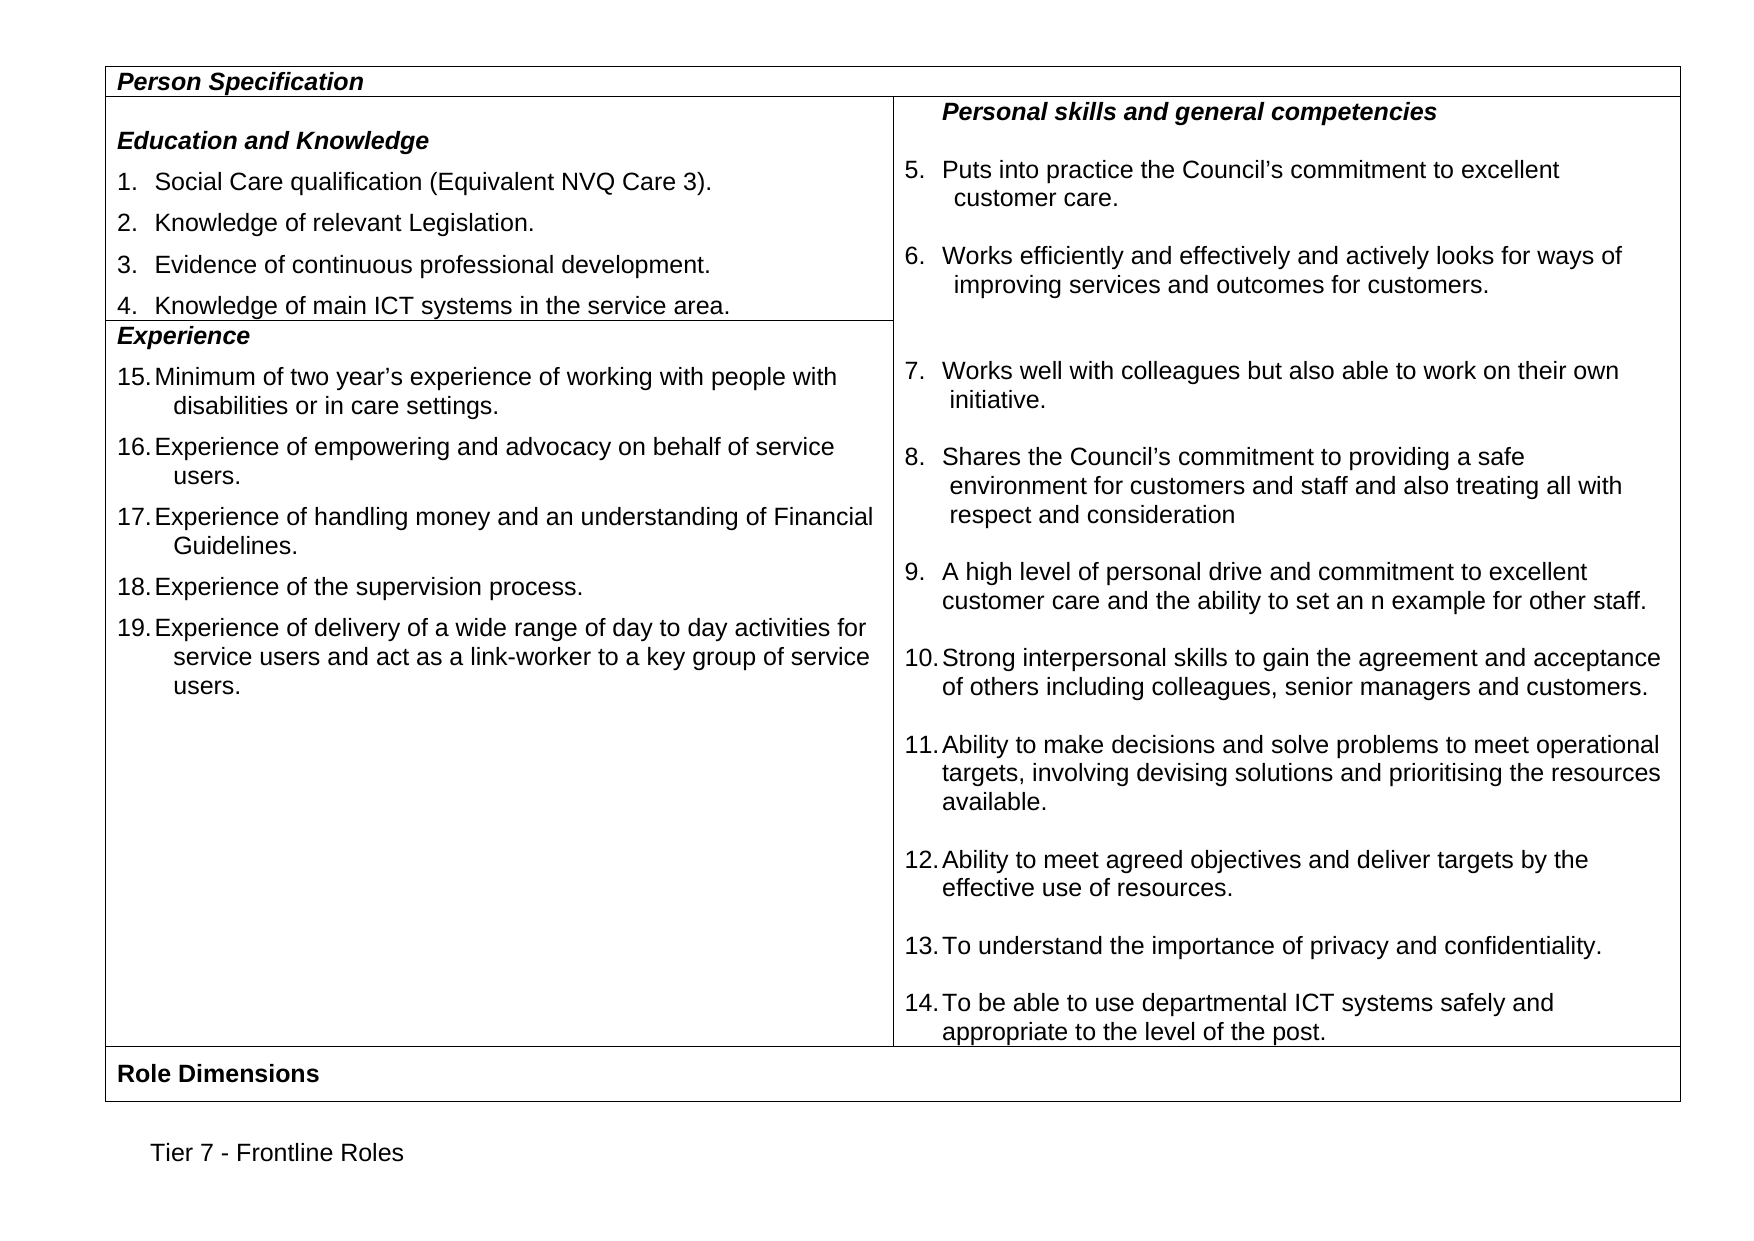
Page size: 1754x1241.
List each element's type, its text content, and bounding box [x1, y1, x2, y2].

table_cell Personal skills and general competencies Puts into practice the Council’s commitment to excellent customer care. Works efficiently and effectively and actively looks for ways of improving services and outcomes for customers. Works well with colleagues but also able to work on their own initiative. Shares the Council’s commitment to providing a safe environment for customers and staff and also treating all with respect and consideration A high level of personal drive and commitment to excellent customer care and the ability to set an n example for other staff. Strong interpersonal skills to gain the agreement and acceptance of others including colleagues, senior managers and customers. Ability to make decisions and solve problems to meet operational targets, involving devising solutions and prioritising the resources available. Ability to meet agreed objectives and deliver targets by the effective use of resources. To understand the importance of privacy and confidentiality. To be able to use departmental ICT systems safely and appropriate to the level of the post. [894, 97, 1680, 1046]
table_cell Experience Minimum of two year’s experience of working with people with disabilities or in care settings. Experience of empowering and advocacy on behalf of service users. Experience of handling money and an understanding of Financial Guidelines. Experience of the supervision process. Experience of delivery of a wide range of day to day activities for service users and act as a link-worker to a key group of service users. [106, 321, 893, 1046]
table_header Person Specification [106, 67, 1680, 96]
table_cell Role Dimensions [106, 1047, 1680, 1101]
table_cell Education and Knowledge Social Care qualification (Equivalent NVQ Care 3). Knowledge of relevant Legislation. Evidence of continuous professional development. Knowledge of main ICT systems in the service area. [106, 97, 893, 319]
